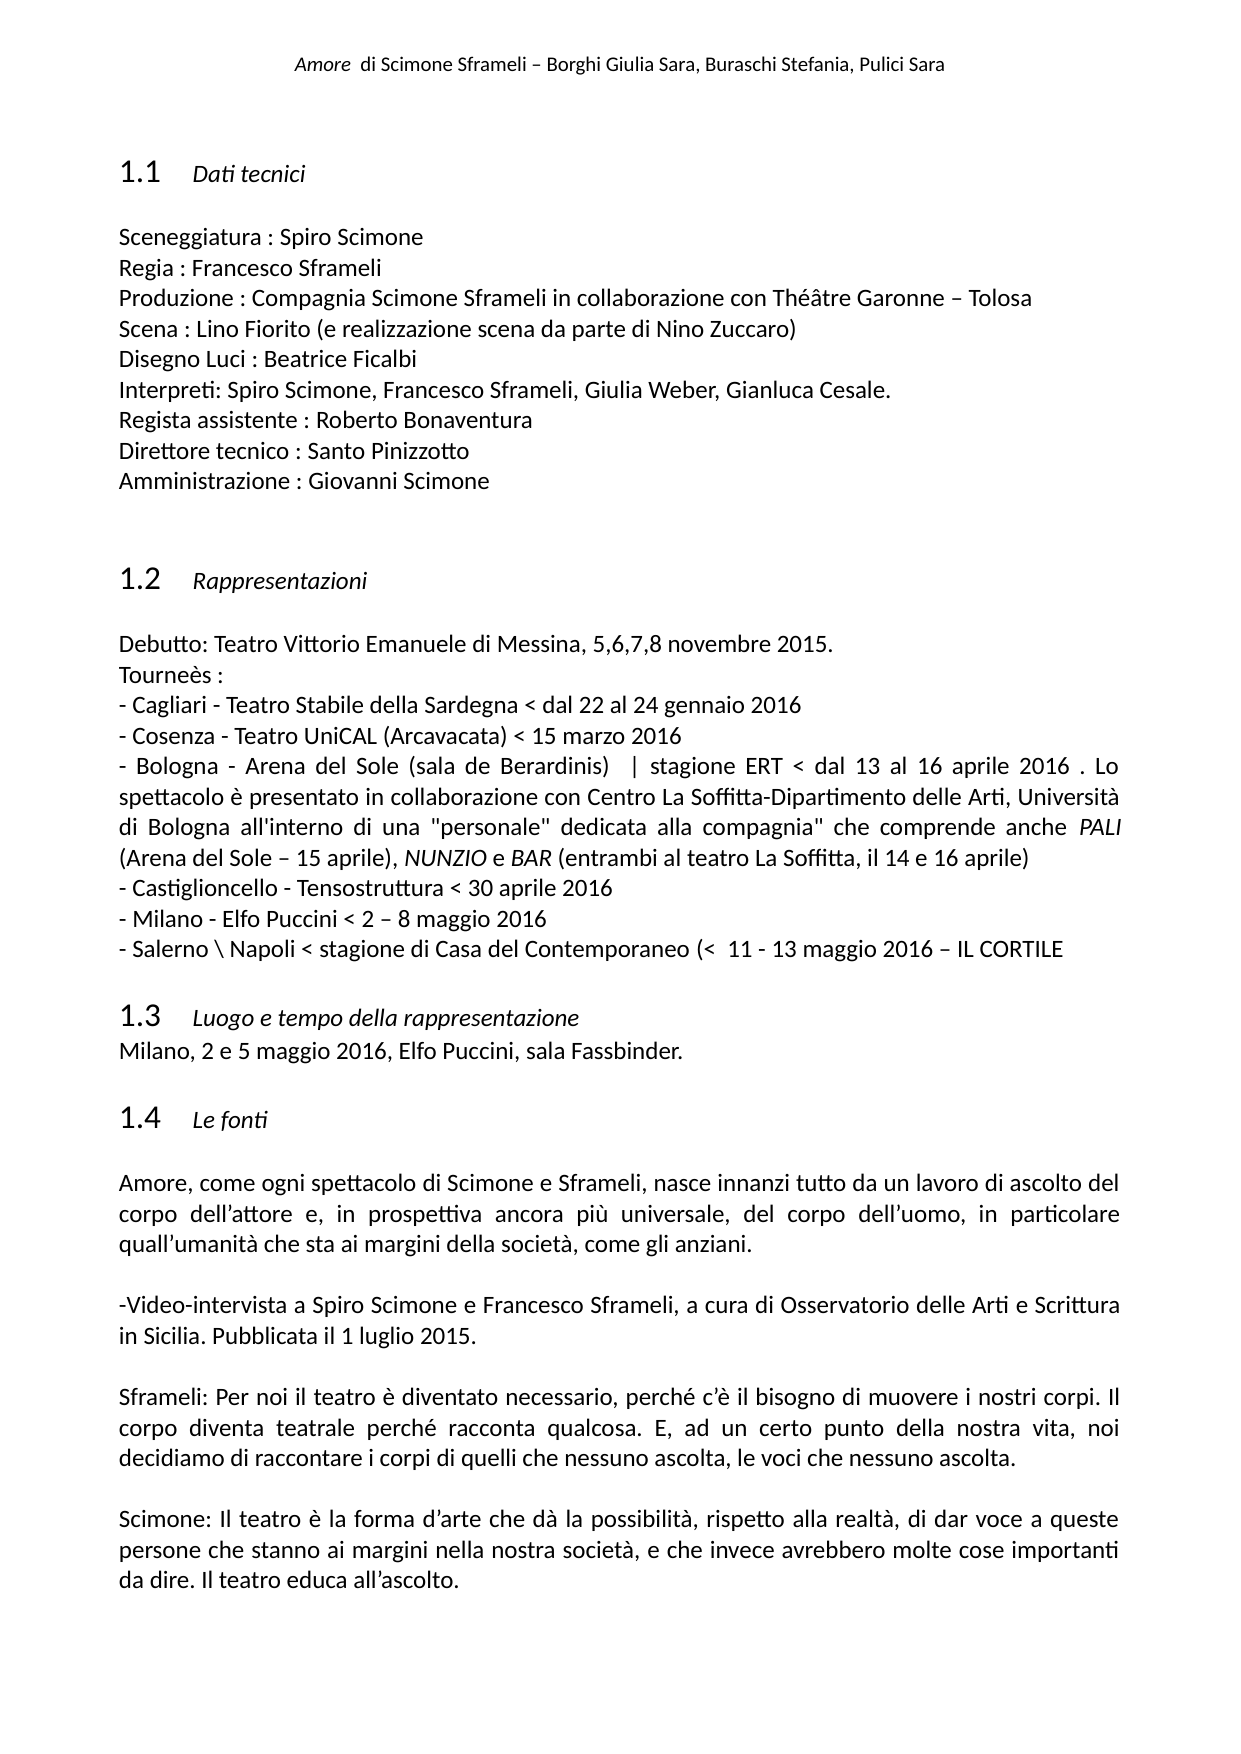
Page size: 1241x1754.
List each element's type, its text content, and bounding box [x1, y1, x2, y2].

text Regia : Francesco Sframeli [119, 252, 1121, 282]
text - Bologna - Arena del Sole (sala de Berardinis) | stagione ERT < dal 13 al 16 aprile 2016 . Lo spettacolo è presentato in collaborazione con Centro La Soffitta-Dipartimento delle Arti, Università di Bologna all'interno di una "personale" dedicata alla compagnia" che comprende anche PALI (Arena del Sole – 15 aprile), NUNZIO e BAR (entrambi al teatro La Soffitta, il 14 e 16 aprile) [119, 750, 1121, 872]
text -Video-intervista a Spiro Scimone e Francesco Sframeli, a cura di Osservatorio delle Arti e Scrittura in Sicilia. Pubblicata il 1 luglio 2015. [119, 1289, 1121, 1351]
text Direttore tecnico : Santo Pinizzotto [119, 435, 1121, 465]
text - Castiglioncello - Tensostruttura < 30 aprile 2016 [119, 872, 1121, 903]
list Rappresentazioni [119, 557, 1121, 598]
text Amore, come ogni spettacolo di Scimone e Sframeli, nasce innanzi tutto da un lavoro di ascolto del corpo dell’attore e, in prospettiva ancora più universale, del corpo dell’uomo, in particolare quall’umanità che sta ai margini della società, come gli anziani. [119, 1167, 1121, 1259]
text Tourneès : [119, 659, 1121, 689]
text Sframeli: Per noi il teatro è diventato necessario, perché c’è il bisogno di muovere i nostri corpi. Il corpo diventa teatrale perché racconta qualcosa. E, ad un certo punto della nostra vita, noi decidiamo di raccontare i corpi di quelli che nessuno ascolta, le voci che nessuno ascolta. [119, 1381, 1121, 1473]
text Amministrazione : Giovanni Scimone [119, 465, 1121, 496]
text Produzione : Compagnia Scimone Sframeli in collaborazione con Théâtre Garonne – Tolosa [119, 282, 1121, 313]
text - Cagliari - Teatro Stabile della Sardegna < dal 22 al 24 gennaio 2016 [119, 689, 1121, 720]
text Sceneggiatura : Spiro Scimone [119, 221, 1121, 252]
text Regista assistente : Roberto Bonaventura [119, 404, 1121, 435]
text - Milano - Elfo Puccini < 2 – 8 maggio 2016 [119, 903, 1121, 933]
text Milano, 2 e 5 maggio 2016, Elfo Puccini, sala Fassbinder. [119, 1035, 1121, 1066]
text - Salerno \ Napoli < stagione di Casa del Contemporaneo (< 11 - 13 maggio 2016 – IL CORTILE [119, 933, 1121, 964]
list Le fonti [119, 1096, 1121, 1137]
text - Cosenza - Teatro UniCAL (Arcavacata) < 15 marzo 2016 [119, 720, 1121, 750]
text Debutto: Teatro Vittorio Emanuele di Messina, 5,6,7,8 novembre 2015. [119, 628, 1121, 659]
text Disegno Luci : Beatrice Ficalbi [119, 343, 1121, 374]
text Scena : Lino Fiorito (e realizzazione scena da parte di Nino Zuccaro) [119, 313, 1121, 343]
list Luogo e tempo della rappresentazione [119, 994, 1121, 1035]
list Dati tecnici [119, 150, 1121, 191]
text Scimone: Il teatro è la forma d’arte che dà la possibilità, rispetto alla realtà, di dar voce a queste persone che stanno ai margini nella nostra società, e che invece avrebbero molte cose importanti da dire. Il teatro educa all’ascolto. [119, 1503, 1121, 1595]
text Interpreti: Spiro Scimone, Francesco Sframeli, Giulia Weber, Gianluca Cesale. [119, 374, 1121, 404]
